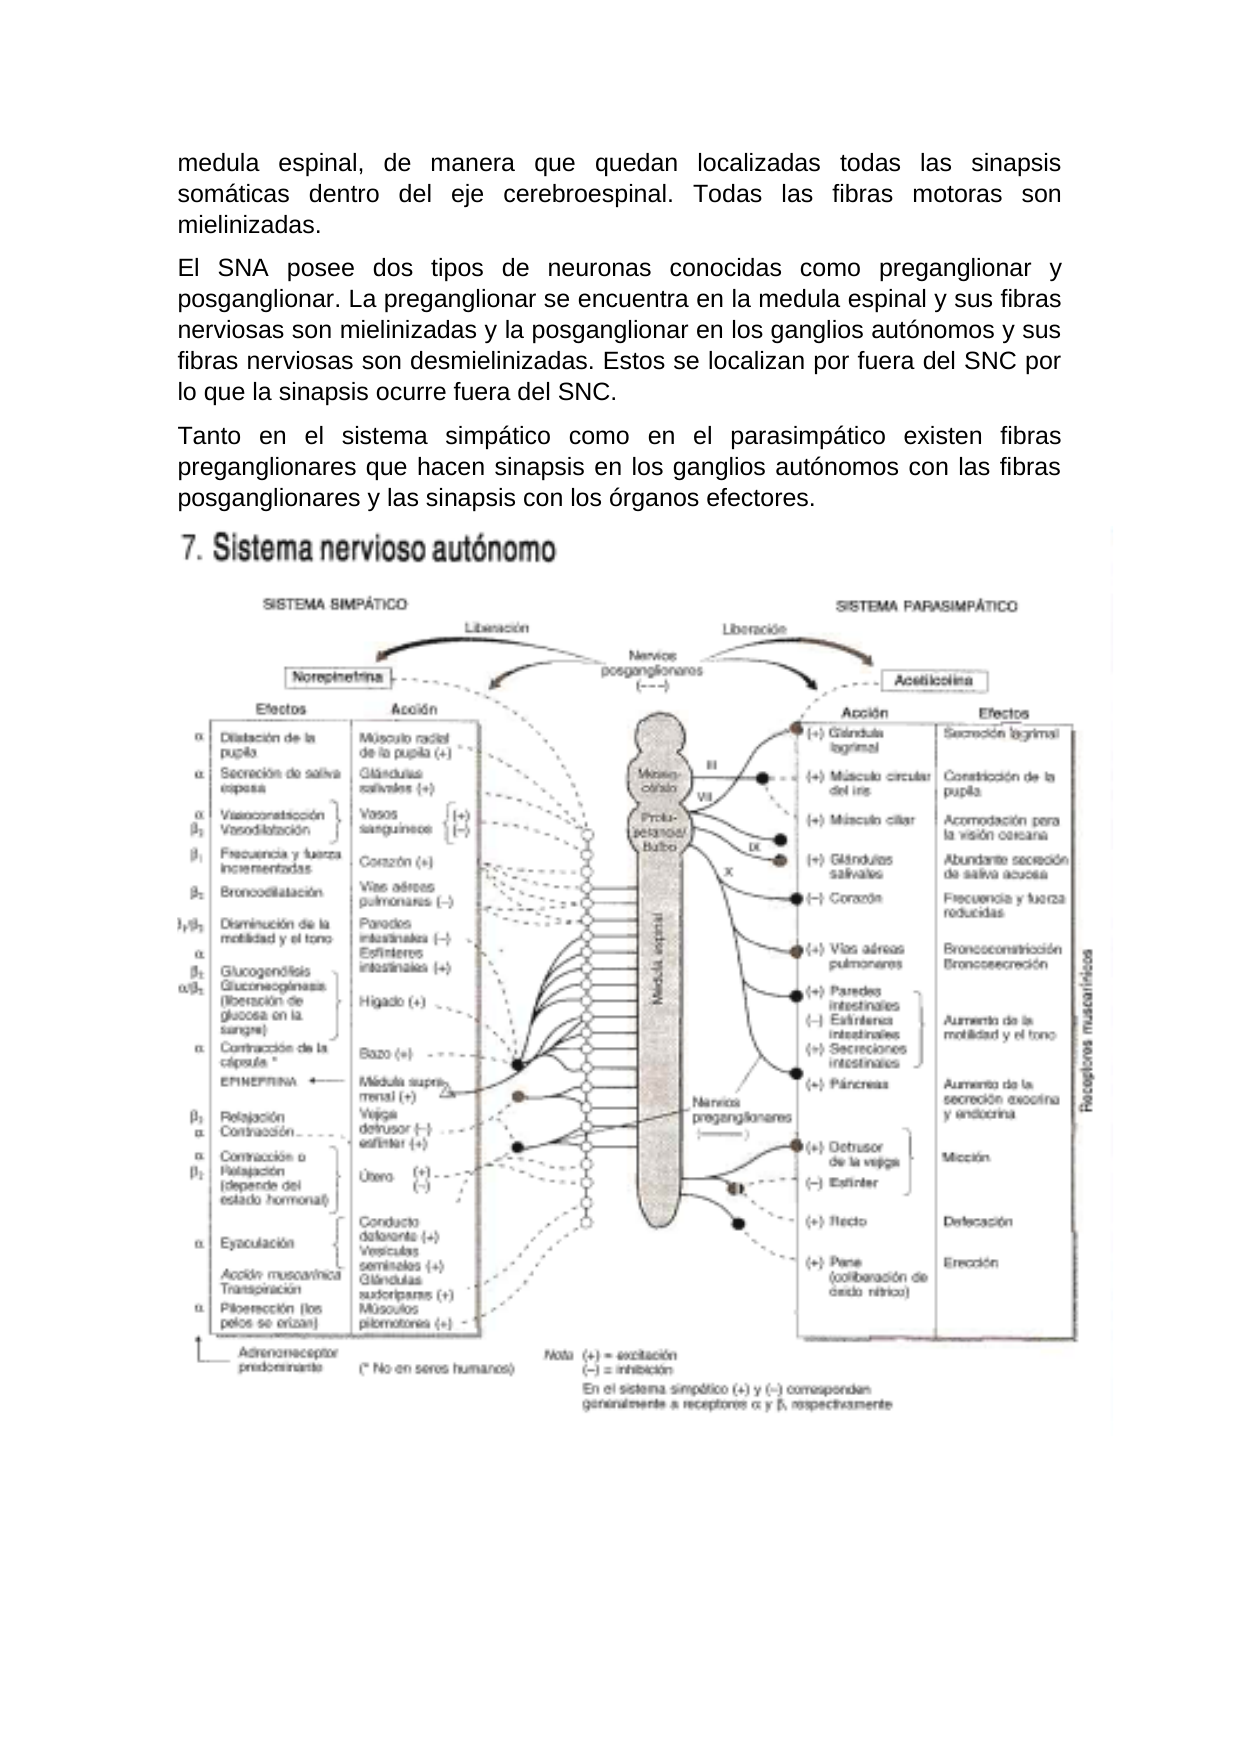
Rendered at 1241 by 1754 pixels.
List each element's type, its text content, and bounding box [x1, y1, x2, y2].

picture [177, 526, 1114, 1436]
text Tanto en el sistema simpático como en el parasimpático existen fibras preganglionares que hacen sinapsis en los ganglios autónomos con las fibras posganglionares y las sinapsis con los órganos efectores. [177, 421, 1063, 512]
text El SNA posee dos tipos de neuronas conocidas como preganglionar y posganglionar. La preganglionar se encuentra en la medula espinal y sus fibras nerviosas son mielinizadas y la posganglionar en los ganglios autónomos y sus fibras nerviosas son desmielinizadas. Estos se localizan por fuera del SNC por lo que la sinapsis ocurre fuera del SNC. [177, 253, 1063, 406]
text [177, 148, 1063, 238]
